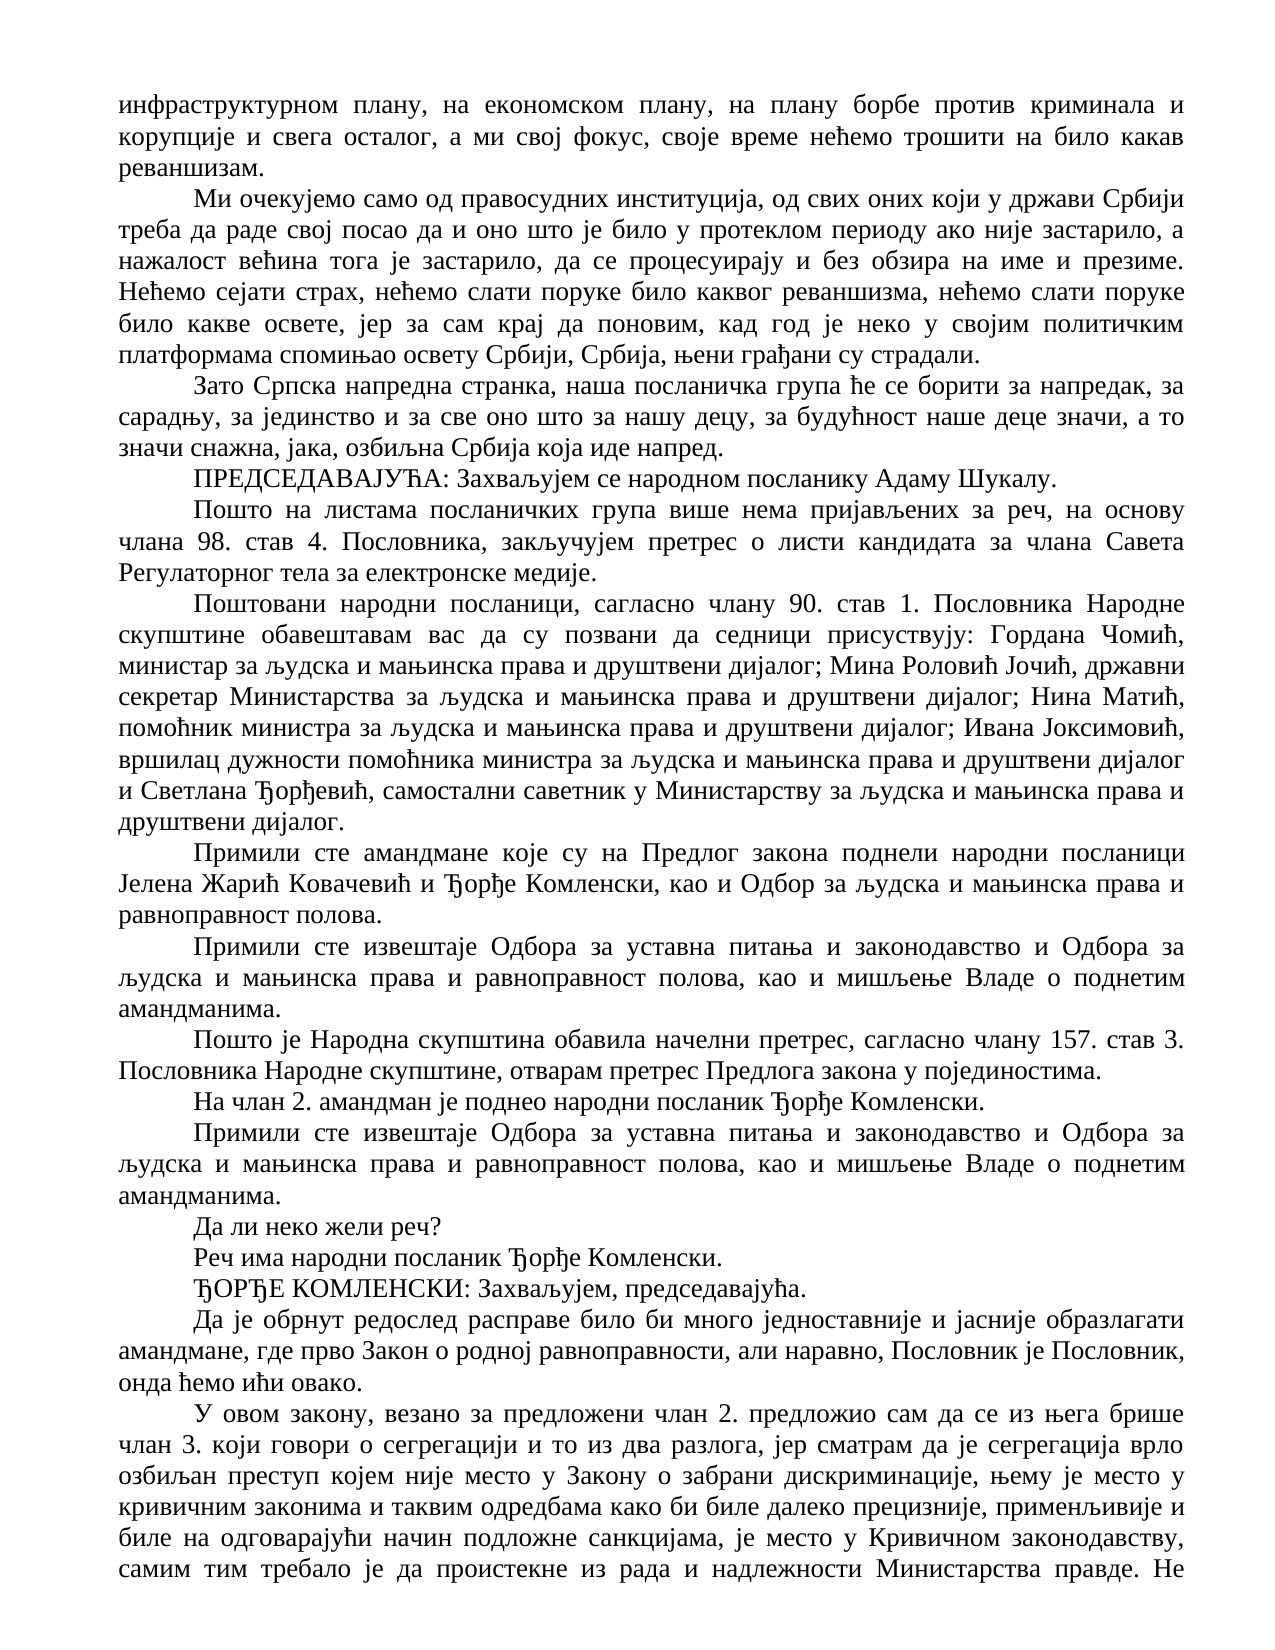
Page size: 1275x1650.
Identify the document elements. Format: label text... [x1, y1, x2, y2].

text Пошто је Народна скупштина обавила начелни претрес, сагласно члану 157. став 3. Пословника Народне скупштине, отварам претрес Предлога закона у појединостима. [118, 1023, 1186, 1085]
text Реч има народни посланик Ђорђе Комленски. [118, 1241, 1186, 1272]
text Да ли неко жели реч? [118, 1210, 1186, 1241]
text Зато Српска напредна странка, наша посланичка група ће се борити за напредак, за сарадњу, за јединство и за све оно што за нашу децу, за будућност наше деце значи, а то значи снажна, јака, озбиљна Србија која иде напред. [118, 369, 1186, 462]
text ПРЕДСЕДАВАЈУЋА: Захваљујем се народном посланику Адаму Шукалу. [118, 462, 1186, 493]
text На члан 2. амандман је поднео народни посланик Ђорђе Комленски. [118, 1085, 1186, 1116]
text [118, 89, 1186, 182]
text Пошто на листама посланичких група више нема пријављених за реч, на основу члана 98. став 4. Пословника, закључујем претрес о листи кандидата за члана Савета Регулаторног тела за електронске медије. [118, 493, 1186, 587]
text ЂОРЂЕ КОМЛЕНСКИ: Захваљујем, председавајућа. [118, 1272, 1186, 1303]
text Поштовани народни посланици, сагласно члану 90. став 1. Пословника Народне скупштине обавештавам вас да су позвани да седници присуствују: Гордана Чомић, министар за људска и мањинска права и друштвени дијалог; Мина Роловић Јочић, државни секретар Министарства за људска и мањинска права и друштвени дијалог; Нина Матић, помоћник министра за људска и мањинска права и друштвени дијалог; Ивана Јоксимовић, вршилац дужности помоћника министра за људска и мањинска права и друштвени дијалог и Светлана Ђорђевић, самостални саветник у Министарству за људска и мањинска права и друштвени дијалог. [118, 587, 1186, 836]
text Примили сте амандмане које су на Предлог закона поднели народни посланици Јелена Жарић Ковачевић и Ђорђе Комленски, као и Одбор за људска и мањинска права и равноправност полова. [118, 836, 1186, 929]
text Да је обрнут редослед расправе било би много једноставније и јасније образлагати амандмане, где прво Закон о родној равноправности, али наравно, Пословник је Пословник, онда ћемо ићи овако. [118, 1303, 1186, 1397]
text Ми очекујемо само од правосудних институција, од свих оних који у држави Србији треба да раде свој посао да и оно што је било у протеклом периоду ако није застарило, а нажалост већина тога је застарило, да се процесуирају и без обзира на име и презиме. Нећемо сејати страх, нећемо слати поруке било каквог реваншизма, нећемо слати поруке било какве освете, јер за сам крај да поновим, кад год је неко у својим политичким платформама спомињао освету Србији, Србија, њени грађани су страдали. [118, 182, 1186, 369]
text Примили сте извештаје Одбора за уставна питања и законодавство и Одбора за људска и мањинска права и равноправност полова, као и мишљење Владе о поднетим амандманима. [118, 929, 1186, 1023]
text Примили сте извештаје Одбора за уставна питања и законодавство и Одбора за људска и мањинска права и равноправност полова, као и мишљење Владе о поднетим амандманима. [118, 1116, 1186, 1210]
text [118, 1397, 1186, 1584]
